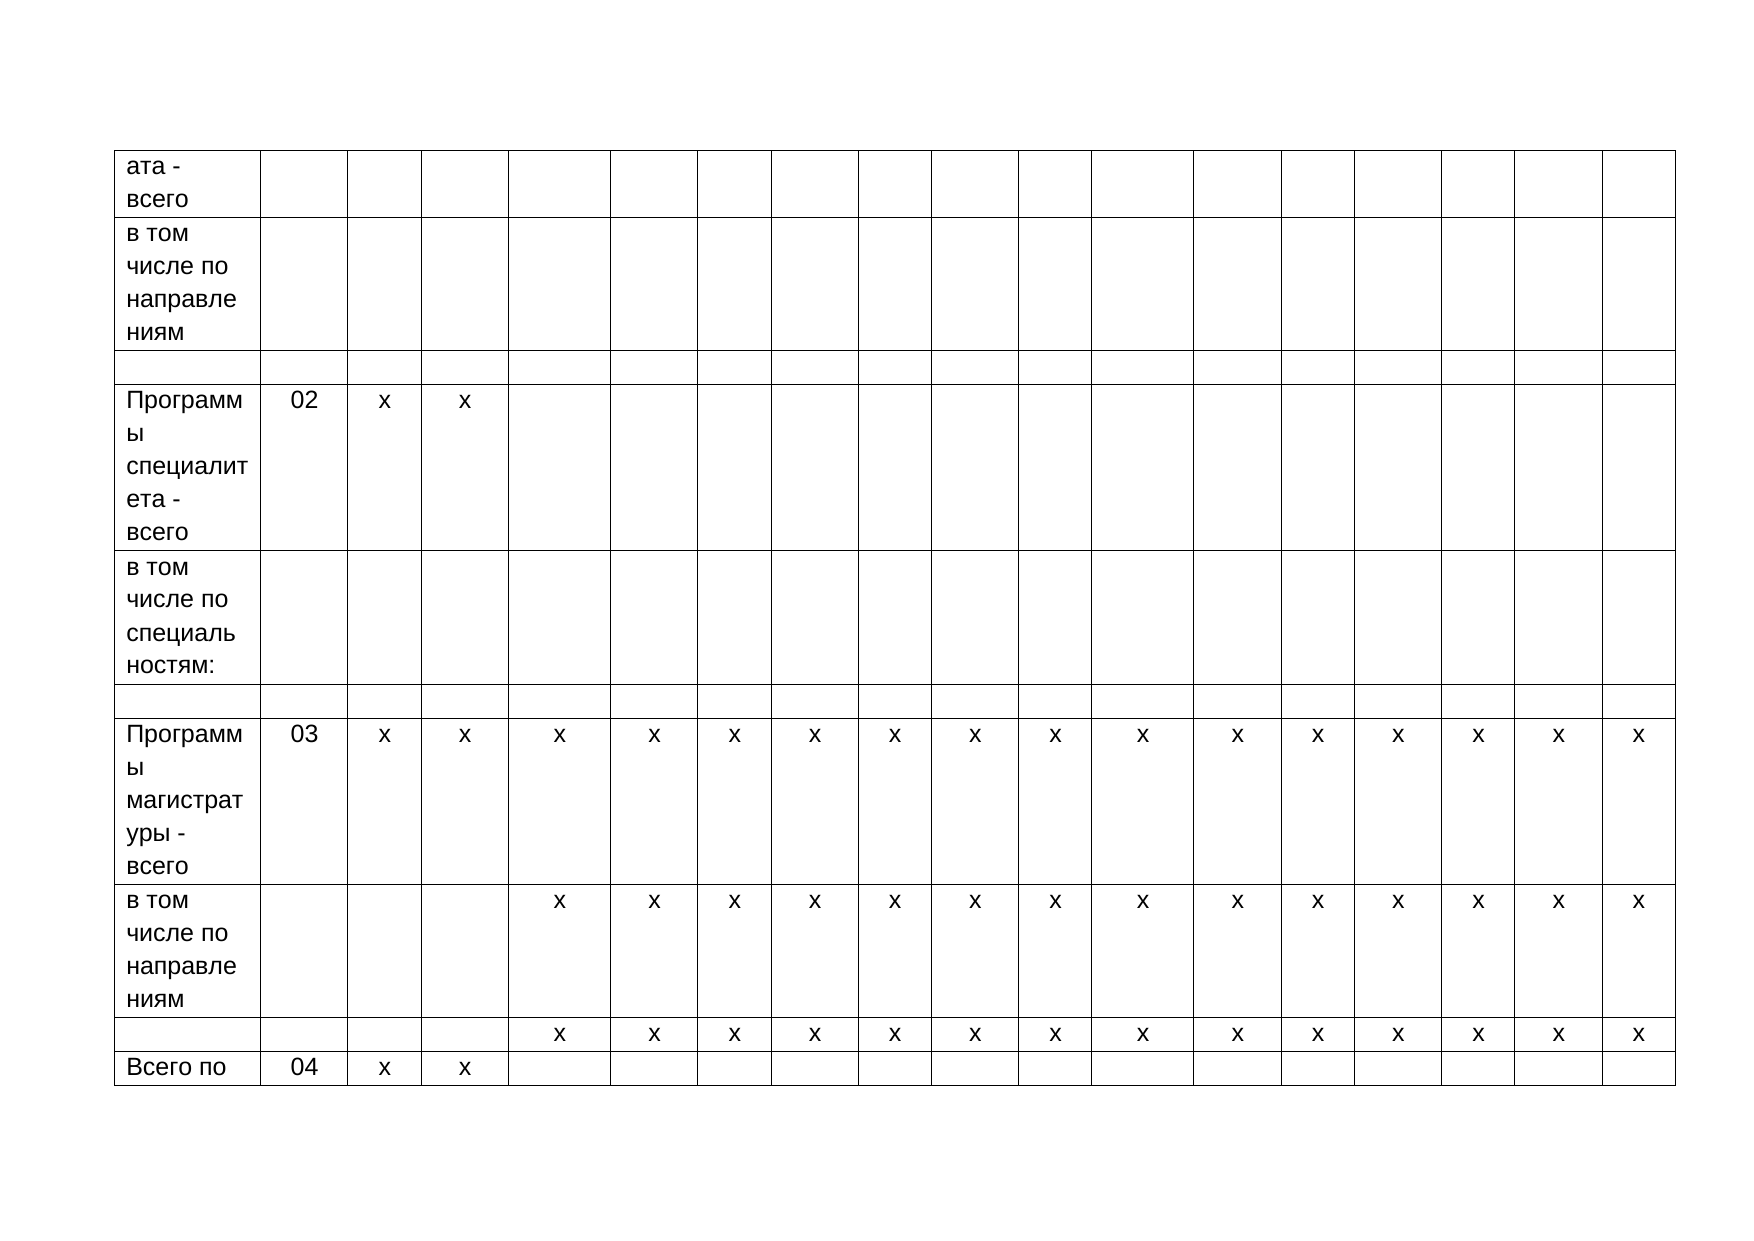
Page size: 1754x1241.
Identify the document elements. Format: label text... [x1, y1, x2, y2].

table_cell [1603, 1052, 1675, 1085]
table_cell [1603, 551, 1675, 683]
table_cell [1194, 1052, 1281, 1085]
table_cell [859, 151, 931, 217]
table_cell [115, 685, 260, 718]
table_cell x [1092, 1018, 1193, 1051]
table_cell [1282, 685, 1354, 718]
table_cell [772, 551, 858, 683]
table_cell [1603, 385, 1675, 550]
table_cell x [1194, 1018, 1281, 1051]
table_cell [1194, 218, 1281, 350]
table_cell [1019, 1052, 1091, 1085]
table_cell x [1282, 1018, 1354, 1051]
table_cell [1442, 551, 1514, 683]
table_cell x [772, 1018, 858, 1051]
table_cell [422, 885, 508, 1017]
table_cell [1282, 385, 1354, 550]
table_cell [1515, 151, 1602, 217]
table_cell [1355, 218, 1441, 350]
table_cell [611, 551, 697, 683]
table_cell x [1515, 719, 1602, 884]
table_cell [611, 685, 697, 718]
table_cell [1019, 685, 1091, 718]
table_cell x [422, 151, 508, 217]
table_cell [859, 551, 931, 683]
table_cell [261, 218, 347, 350]
table_cell [698, 151, 771, 217]
table_cell [698, 385, 771, 550]
table_cell [422, 218, 508, 350]
table_cell [1603, 218, 1675, 350]
table_cell 03 [261, 719, 347, 884]
table_cell x [348, 151, 421, 217]
table_cell [1092, 385, 1193, 550]
table_cell x [932, 1018, 1018, 1051]
table_cell [261, 885, 347, 1017]
table_cell [509, 151, 610, 217]
table_cell x [698, 885, 771, 1017]
table_cell [698, 218, 771, 350]
table_cell [1194, 151, 1281, 217]
table_cell [422, 351, 508, 384]
table_cell x [932, 719, 1018, 884]
table_cell [1603, 351, 1675, 384]
table_cell [1442, 151, 1514, 217]
table_cell [348, 685, 421, 718]
table_cell x [1092, 719, 1193, 884]
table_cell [115, 151, 260, 217]
table_cell [698, 685, 771, 718]
table_cell [509, 685, 610, 718]
table_cell 04 [261, 1052, 347, 1085]
table_cell [1515, 351, 1602, 384]
table_cell [1442, 385, 1514, 550]
table_cell [932, 551, 1018, 683]
table_cell [261, 685, 347, 718]
table_cell x [1194, 719, 1281, 884]
table_cell [1019, 351, 1091, 384]
table_cell x [1092, 885, 1193, 1017]
table_cell x [1355, 1018, 1441, 1051]
table_cell [772, 685, 858, 718]
table_cell x [1442, 885, 1514, 1017]
table_cell x [698, 719, 771, 884]
table_cell x [348, 385, 421, 550]
table_cell [1355, 551, 1441, 683]
table_cell [1355, 151, 1441, 217]
table_cell [509, 385, 610, 550]
table_cell x [509, 1018, 610, 1051]
table_cell [1603, 151, 1675, 217]
table_cell x [698, 1018, 771, 1051]
table_cell [772, 1052, 858, 1085]
table_cell [1515, 1052, 1602, 1085]
table_cell [422, 1018, 508, 1051]
table_cell [1092, 351, 1193, 384]
table_cell [611, 218, 697, 350]
table_cell [1019, 551, 1091, 683]
table_cell x [422, 719, 508, 884]
table_cell [1019, 218, 1091, 350]
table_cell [115, 1052, 260, 1085]
table_cell [348, 885, 421, 1017]
table_cell [772, 351, 858, 384]
table_cell x [509, 885, 610, 1017]
table_cell [1282, 1052, 1354, 1085]
table_cell [1442, 1052, 1514, 1085]
table_cell [859, 685, 931, 718]
table_cell [1282, 551, 1354, 683]
table_cell [422, 685, 508, 718]
table_cell x [1194, 885, 1281, 1017]
table_cell x [1442, 1018, 1514, 1051]
table_cell x [772, 885, 858, 1017]
table_cell [422, 551, 508, 683]
table_cell [1092, 1052, 1193, 1085]
table_cell x [422, 1052, 508, 1085]
table_cell x [611, 719, 697, 884]
table_cell [698, 351, 771, 384]
table_cell [115, 1018, 260, 1051]
table_cell [509, 351, 610, 384]
table_cell [509, 1052, 610, 1085]
table_cell x [859, 1018, 931, 1051]
table_cell 02 [261, 385, 347, 550]
table_cell [348, 551, 421, 683]
table_cell x [509, 719, 610, 884]
table_cell x [1515, 885, 1602, 1017]
table_cell [611, 385, 697, 550]
table_cell [261, 1018, 347, 1051]
table_cell [1282, 151, 1354, 217]
table_cell [1442, 351, 1514, 384]
table_cell [1515, 385, 1602, 550]
table_cell [698, 551, 771, 683]
table_cell [932, 351, 1018, 384]
table_cell в том числе по направлениям [115, 885, 260, 1017]
table_cell [348, 218, 421, 350]
table_cell [611, 1052, 697, 1085]
table_cell [1194, 551, 1281, 683]
table_cell [1515, 685, 1602, 718]
table_cell [772, 385, 858, 550]
table_cell x [1019, 885, 1091, 1017]
table_cell x [1442, 719, 1514, 884]
table_cell [509, 218, 610, 350]
table_cell x [348, 719, 421, 884]
table_cell x [1355, 719, 1441, 884]
table_cell [932, 151, 1018, 217]
table_cell в том числе по направлениям [115, 218, 260, 350]
table_cell [1194, 685, 1281, 718]
table_cell x [1019, 719, 1091, 884]
table_cell x [859, 719, 931, 884]
table_cell x [772, 719, 858, 884]
table_cell [1282, 218, 1354, 350]
table_cell [611, 151, 697, 217]
table_cell [509, 551, 610, 683]
table_cell [932, 685, 1018, 718]
table_cell Программы специалитета - всего [115, 385, 260, 550]
table_cell [1442, 685, 1514, 718]
table_cell [1355, 1052, 1441, 1085]
table_cell [859, 385, 931, 550]
table_cell x [1603, 885, 1675, 1017]
table_cell [261, 551, 347, 683]
table_cell x [932, 885, 1018, 1017]
table_cell x [1603, 1018, 1675, 1051]
table_cell x [1019, 1018, 1091, 1051]
table_cell [859, 218, 931, 350]
table_cell 01 [261, 151, 347, 217]
table_cell [261, 351, 347, 384]
table_cell [772, 151, 858, 217]
table_cell [1515, 218, 1602, 350]
table_cell [1092, 151, 1193, 217]
table_cell x [859, 885, 931, 1017]
table_cell [1282, 351, 1354, 384]
table_cell в том числе по специальностям: [115, 551, 260, 683]
table_cell [1355, 685, 1441, 718]
table_cell x [1515, 1018, 1602, 1051]
table_cell [772, 218, 858, 350]
table_cell Программы магистратуры - всего [115, 719, 260, 884]
table_cell [859, 1052, 931, 1085]
table_cell x [611, 885, 697, 1017]
table_cell x [348, 1052, 421, 1085]
table_cell [932, 1052, 1018, 1085]
table_cell [1092, 685, 1193, 718]
table_cell [1194, 351, 1281, 384]
table_cell [611, 351, 697, 384]
table_cell [1092, 218, 1193, 350]
table_cell x [422, 385, 508, 550]
table_cell [1603, 685, 1675, 718]
table_cell x [1282, 719, 1354, 884]
table_cell [698, 1052, 771, 1085]
table_cell [1092, 551, 1193, 683]
table_cell x [1355, 885, 1441, 1017]
table_cell [348, 1018, 421, 1051]
table_cell [932, 385, 1018, 550]
table_cell x [611, 1018, 697, 1051]
table_cell [348, 351, 421, 384]
table_cell x [1603, 719, 1675, 884]
table_cell [1442, 218, 1514, 350]
table_cell [1515, 551, 1602, 683]
table_cell [932, 218, 1018, 350]
table_cell [1355, 385, 1441, 550]
table_cell [115, 351, 260, 384]
table_cell [1019, 151, 1091, 217]
table_cell [859, 351, 931, 384]
table_cell [1019, 385, 1091, 550]
table_cell x [1282, 885, 1354, 1017]
table_cell [1194, 385, 1281, 550]
table_cell [1355, 351, 1441, 384]
